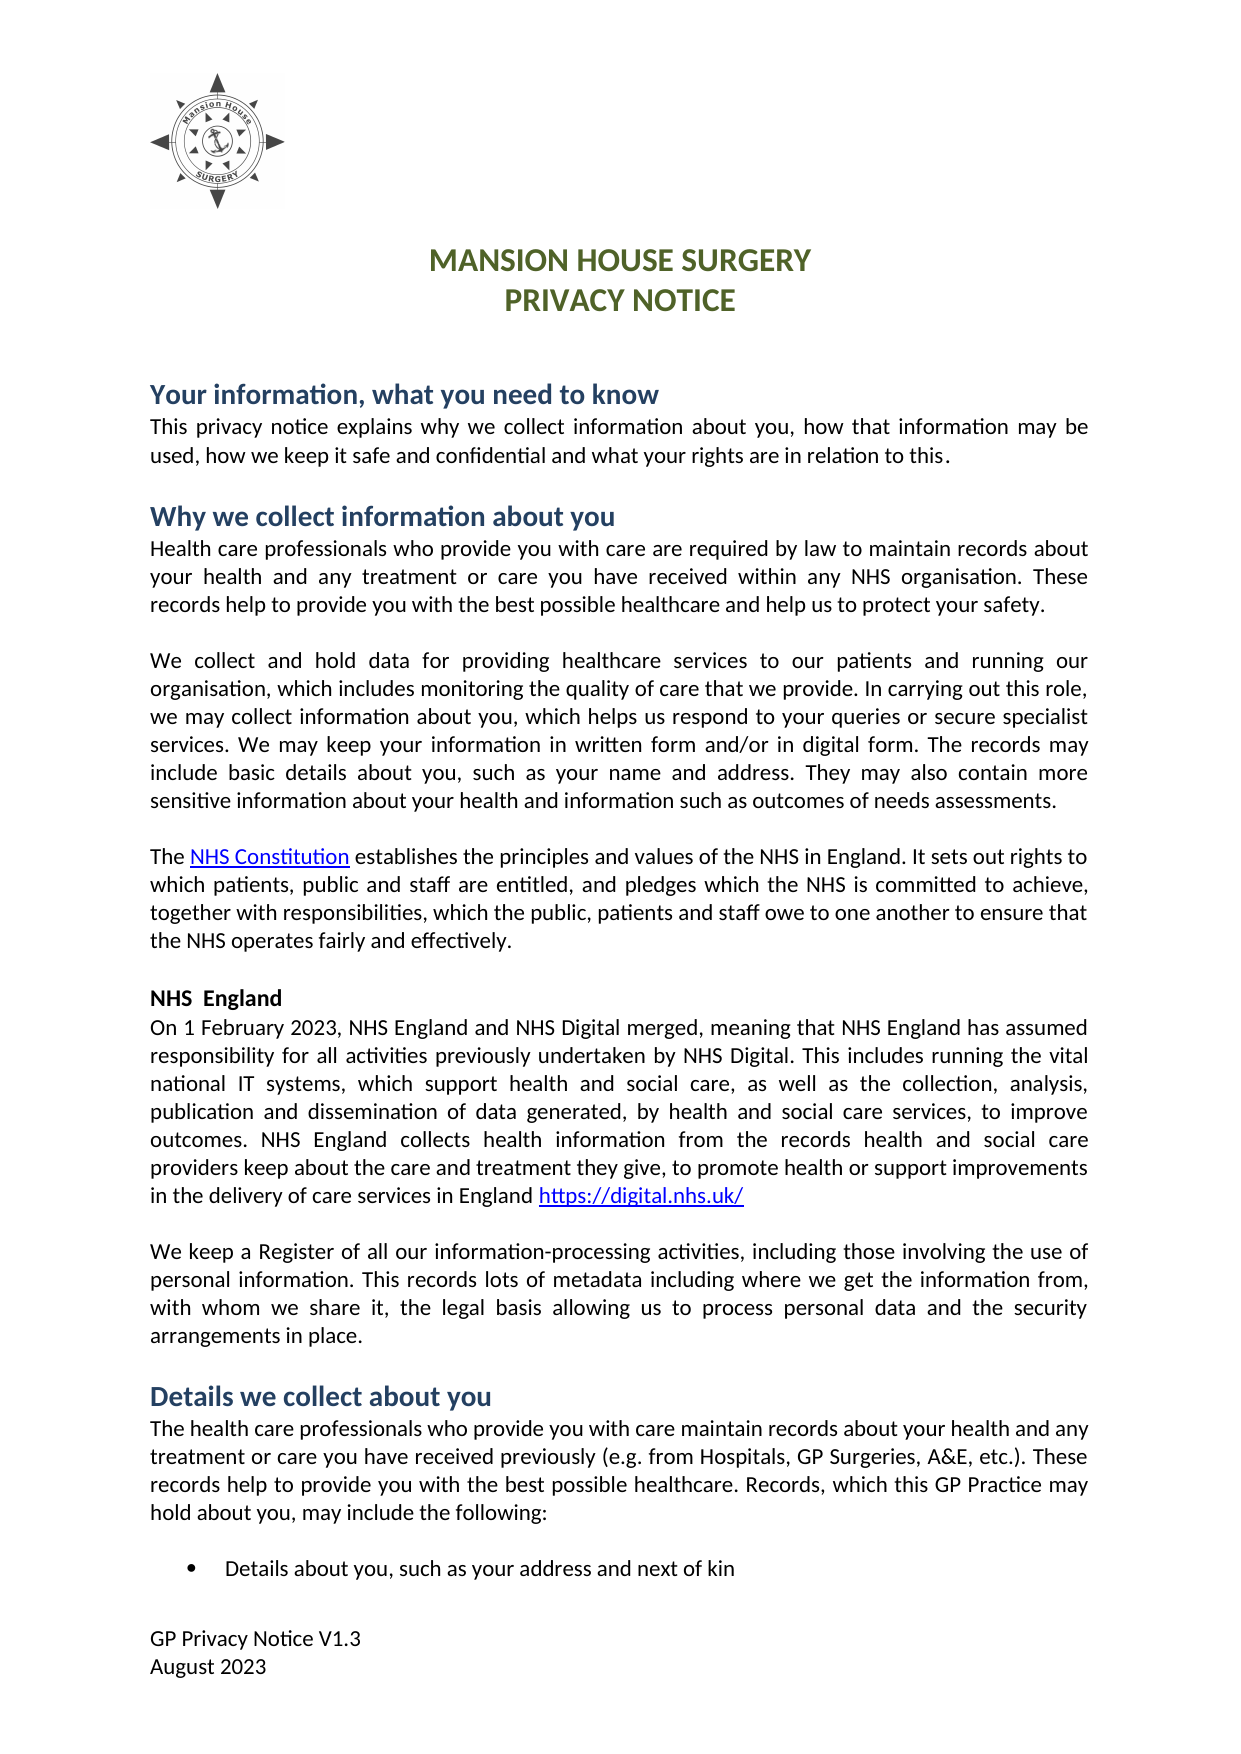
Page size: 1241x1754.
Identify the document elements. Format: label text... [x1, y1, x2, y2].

text PRIVACY NOTICE [150, 279, 1090, 320]
picture [150, 73, 285, 209]
text We collect and hold data for providing healthcare services to our patients and running our organisation, which includes monitoring the quality of care that we provide. In carrying out this role, we may collect information about you, which helps us respond to your queries or secure specialist services. We may keep your information in written form and/or in digital form. The records may include basic details about you, such as your name and address. They may also contain more sensitive information about your health and information such as outcomes of needs assessments. [150, 646, 1090, 814]
text This privacy notice explains why we collect information about you, how that information may be used, how we keep it safe and confidential and what your rights are in relation to this. [150, 412, 1090, 469]
text The NHS Constitution establishes the principles and values of the NHS in England. It sets out rights to which patients, public and staff are entitled, and pledges which the NHS is committed to achieve, together with responsibilities, which the public, patients and staff owe to one another to ensure that the NHS operates fairly and effectively. [150, 842, 1090, 954]
text Your information, what you need to know [150, 376, 1090, 412]
text Why we collect information about you [150, 498, 1090, 534]
text On 1 February 2023, NHS England and NHS Digital merged, meaning that NHS England has assumed responsibility for all activities previously undertaken by NHS Digital. This includes running the vital national IT systems, which support health and social care, as well as the collection, analysis, publication and dissemination of data generated, by health and social care services, to improve outcomes. NHS England collects health information from the records health and social care providers keep about the care and treatment they give, to promote health or support improvements in the delivery of care services in England https://digital.nhs.uk/ [150, 1013, 1090, 1209]
text We keep a Register of all our information-processing activities, including those involving the use of personal information. This records lots of metadata including where we get the information from, with whom we share it, the legal basis allowing us to process personal data and the security arrangements in place. [150, 1237, 1090, 1349]
list Details about you, such as your address and next of kin [187, 1554, 1090, 1582]
text MANSION HOUSE SURGERY [150, 239, 1090, 279]
text Details we collect about you [150, 1378, 1090, 1414]
text NHS England [150, 983, 1090, 1013]
text Health care professionals who provide you with care are required by law to maintain records about your health and any treatment or care you have received within any NHS organisation. These records help to provide you with the best possible healthcare and help us to protect your safety. [150, 534, 1090, 618]
text The health care professionals who provide you with care maintain records about your health and any treatment or care you have received previously (e.g. from Hospitals, GP Surgeries, A&E, etc.). These records help to provide you with the best possible healthcare. Records, which this GP Practice may hold about you, may include the following: [150, 1414, 1090, 1526]
